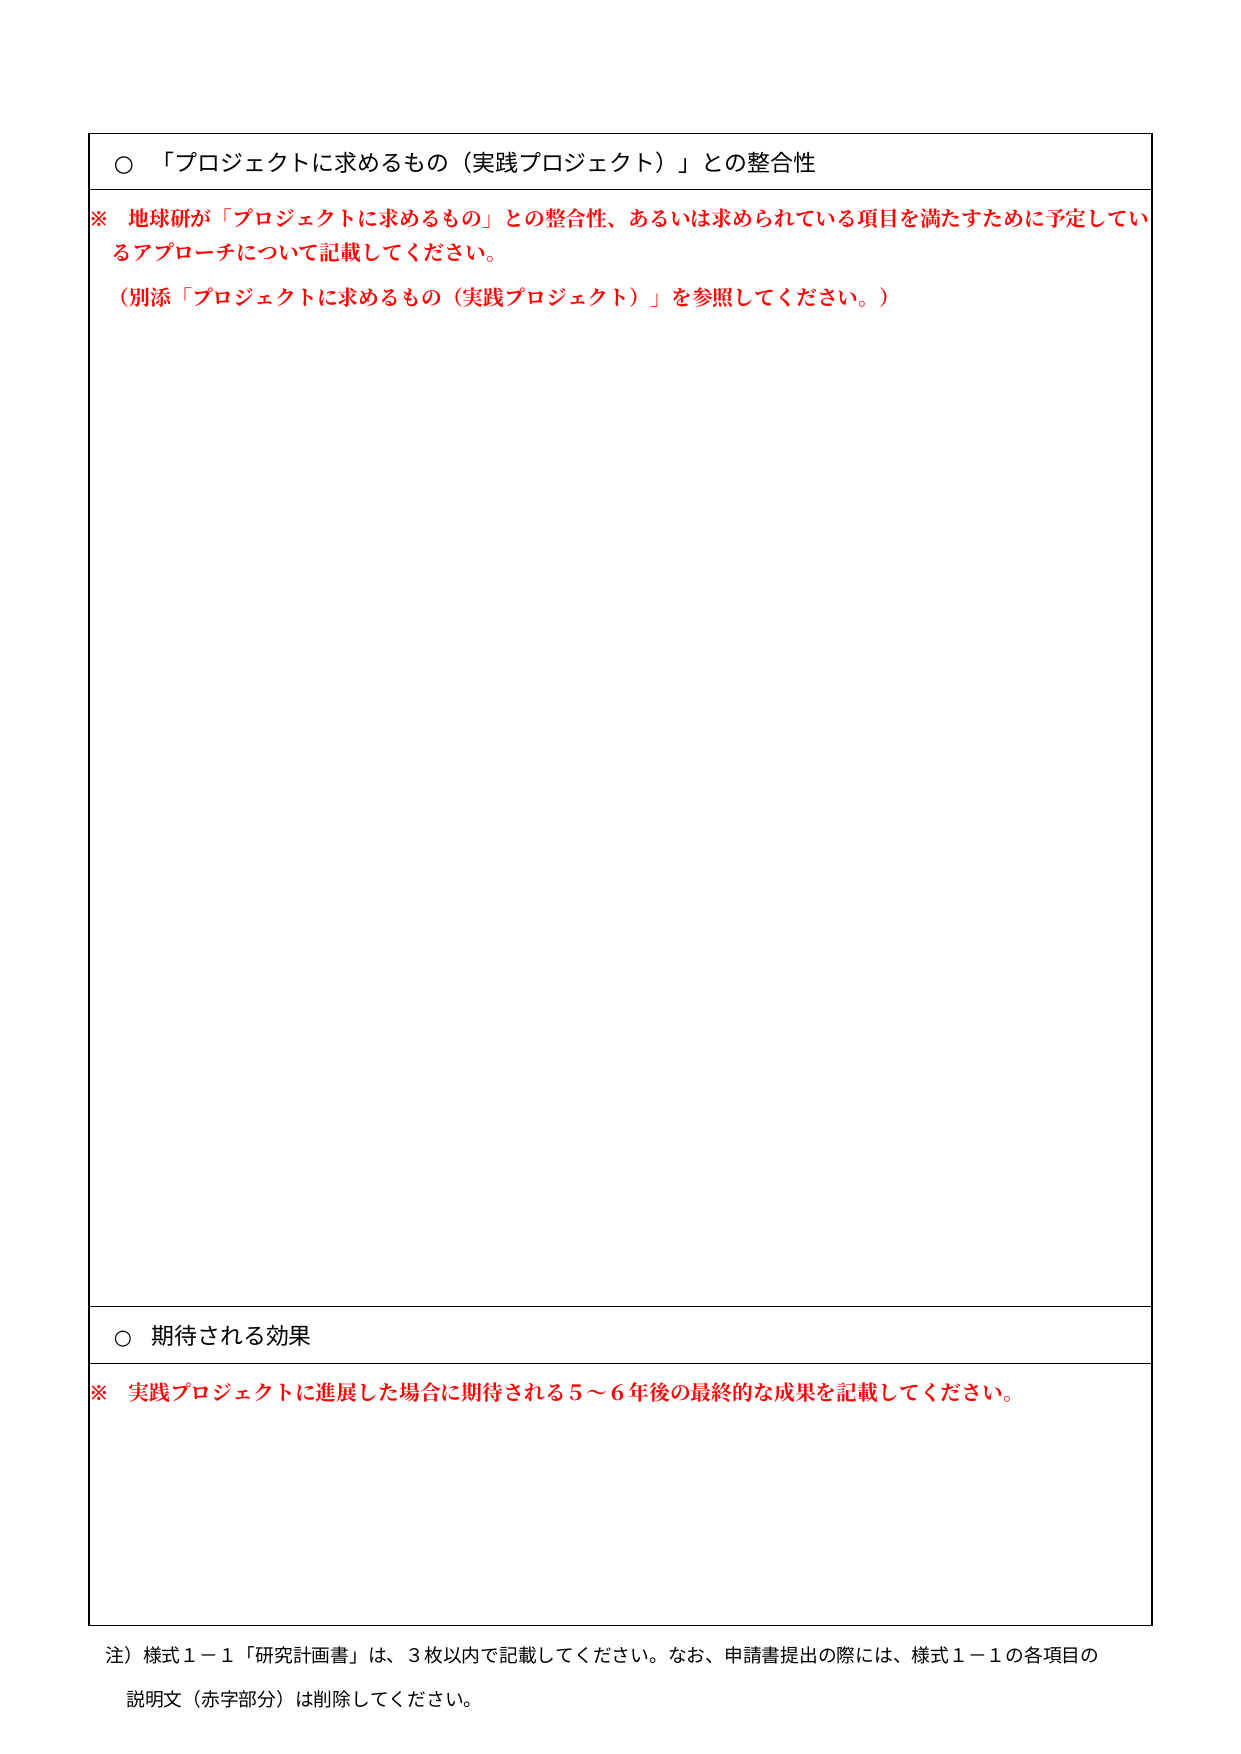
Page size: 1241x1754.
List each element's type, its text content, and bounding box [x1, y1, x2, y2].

table_header 「プロジェクトに求めるもの（実践プロジェクト）」との整合性 [90, 134, 1151, 189]
table_cell 期待される効果 [90, 1307, 1151, 1362]
text 説明文（赤字部分）は削除してください。 [89, 1681, 1152, 1716]
text <div align="center"></div> 注）様式１－１「研究計画書」は、３枚以内で記載してください。なお、申請書提出の際には、様式１－１の各項目の [89, 1637, 1152, 1671]
table_cell ※ 実践プロジェクトに進展した場合に期待される５～６年後の最終的な成果を記載してください。 [90, 1364, 1151, 1625]
table_cell ※ 地球研が「プロジェクトに求めるもの」との整合性、あるいは求められている項目を満たすために予定しているアプローチについて記載してください。 （別添「プロジェクトに求めるもの（実践プロジェクト）」を参照してください。） [90, 190, 1151, 1306]
